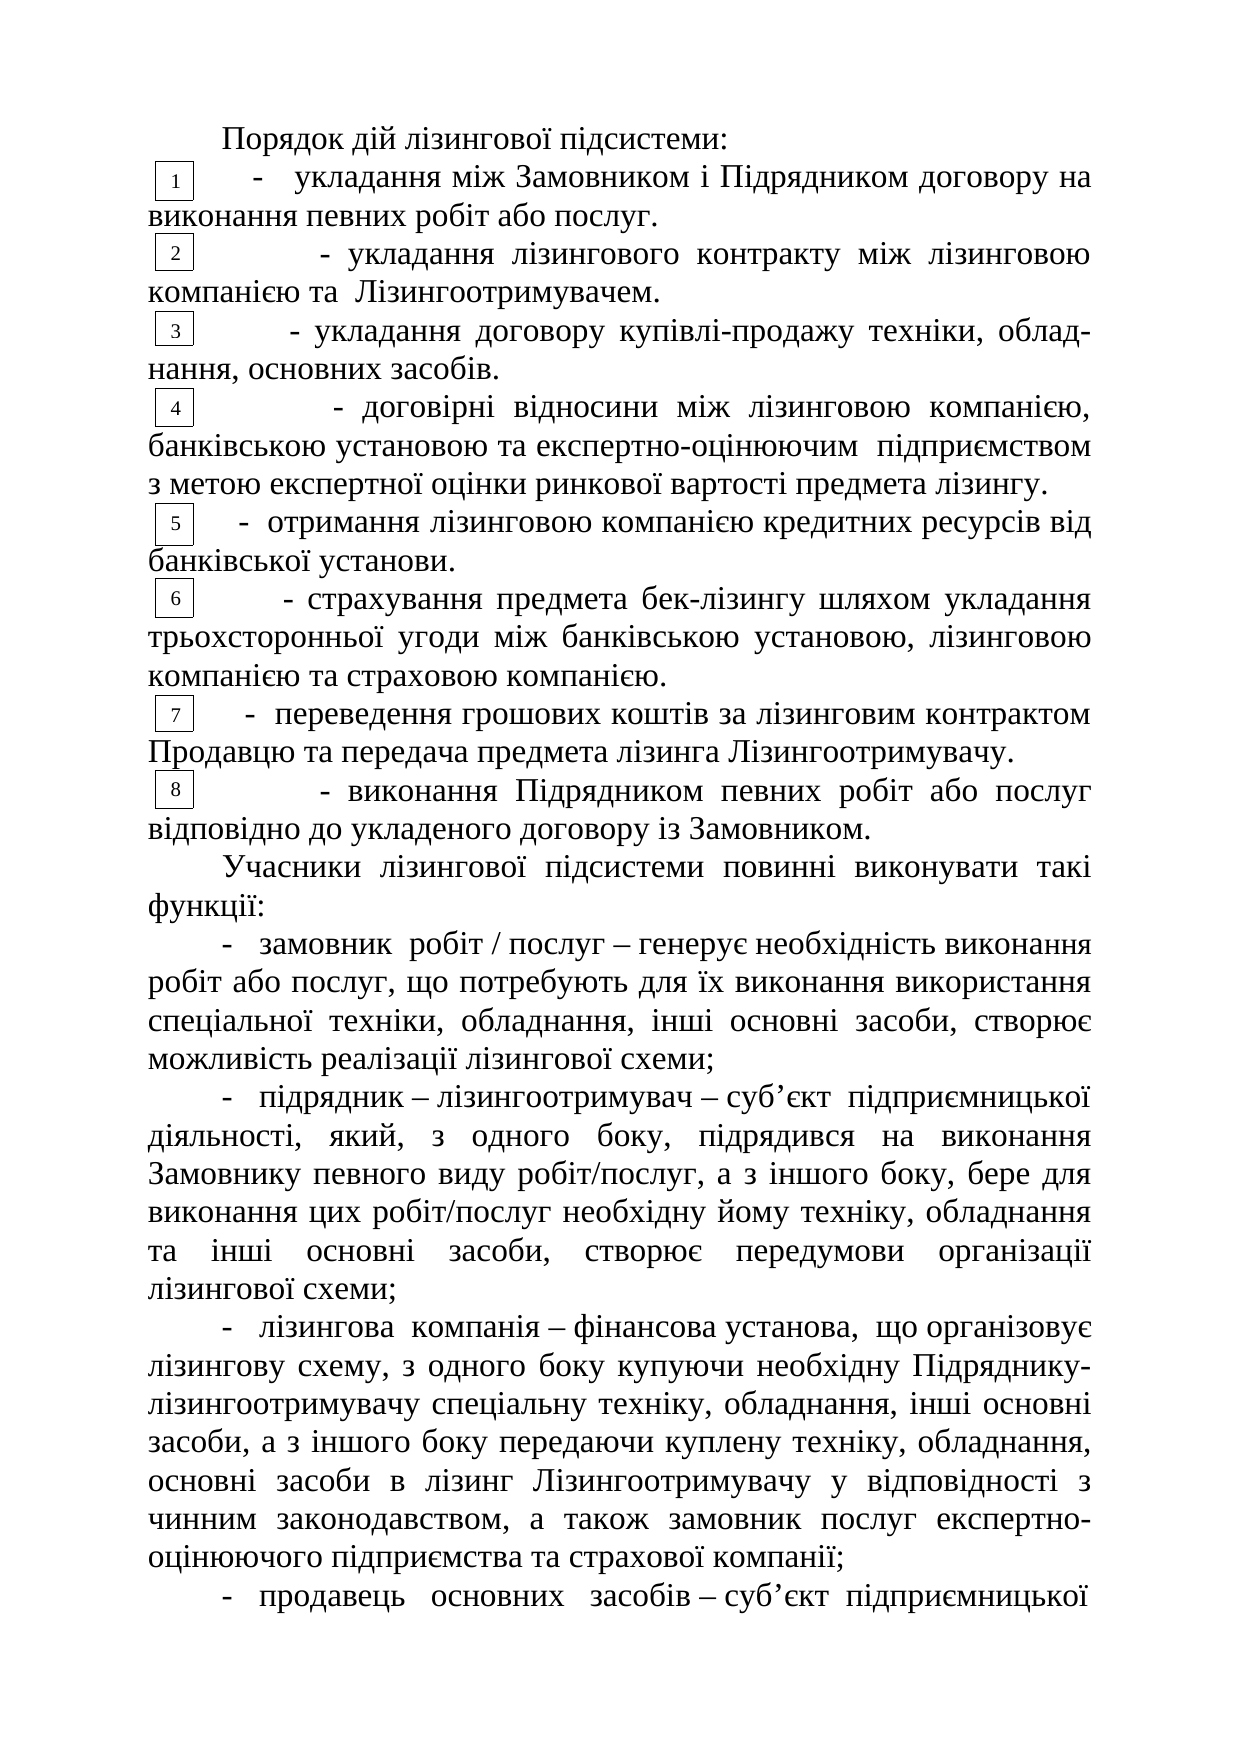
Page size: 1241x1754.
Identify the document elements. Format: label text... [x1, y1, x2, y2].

list підрядник – лізингоотримувач – суб’єкт підприємницької [221, 1076, 1092, 1115]
text - укладання між Замовником і Підрядником договору на виконання певних робіт або послуг. [148, 156, 1092, 233]
text Порядок дій лізингової підсистеми: [148, 118, 1092, 156]
list лізингова компанія – фінансова установа, що організовує [221, 1306, 1092, 1345]
text - страхування предмета бек-лізингу шляхом укладання трьохсторонньої угоди між банківською установою, лізинговою компанією та страховою компанією. [148, 578, 1092, 693]
list продавець основних засобів – суб’єкт підприємницької [221, 1575, 1092, 1613]
text Учасники лізингової підсистеми повинні виконувати такі функції: [148, 846, 1092, 923]
text - укладання лізингового контракту між лізинговою компанією та Лізингоотримувачем. [148, 233, 1092, 310]
text робіт або послуг, що потребують для їх виконання використання спеціальної техніки, обладнання, інші основні засоби, створює можливість реалізації лізингової схеми; [148, 961, 1092, 1076]
text лізингову схему, з одного боку купуючи необхідну Підряднику-лізингоотримувачу спеціальну техніку, обладнання, інші основні засоби, а з іншого боку передаючи куплену техніку, обладнання, основні засоби в лізинг Лізингоотримувачу у відповідності з чинним законодавством, а також замовник послуг експертно-оцінюючого підприємства та страхової компанії; [148, 1345, 1092, 1575]
text діяльності, який, з одного боку, підрядився на виконання Замовнику певного виду робіт/послуг, а з іншого боку, бере для виконання цих робіт/послуг необхідну йому техніку, обладнання та інші основні засоби, створює передумови організації лізингової схеми; [148, 1115, 1092, 1306]
text - переведення грошових коштів за лізинговим контрактом Продавцю та передача предмета лізинга Лізингоотримувачу. [148, 693, 1092, 770]
list замовник робіт / послуг – генерує необхідність виконання [221, 923, 1092, 961]
text - договірні відносини між лізинговою компанією, банківською установою та експертно-оцінюючим підприємством з метою експертної оцінки ринкової вартості предмета лізингу. [148, 386, 1092, 501]
text - отримання лізинговою компанією кредитних ресурсів від банківської установи. [148, 501, 1092, 578]
text - виконання Підрядником певних робіт або послуг відповідно до укладеного договору із Замовником. [148, 770, 1092, 846]
text - укладання договору купівлі-продажу техніки, облад-нання, основних засобів. [148, 310, 1092, 386]
